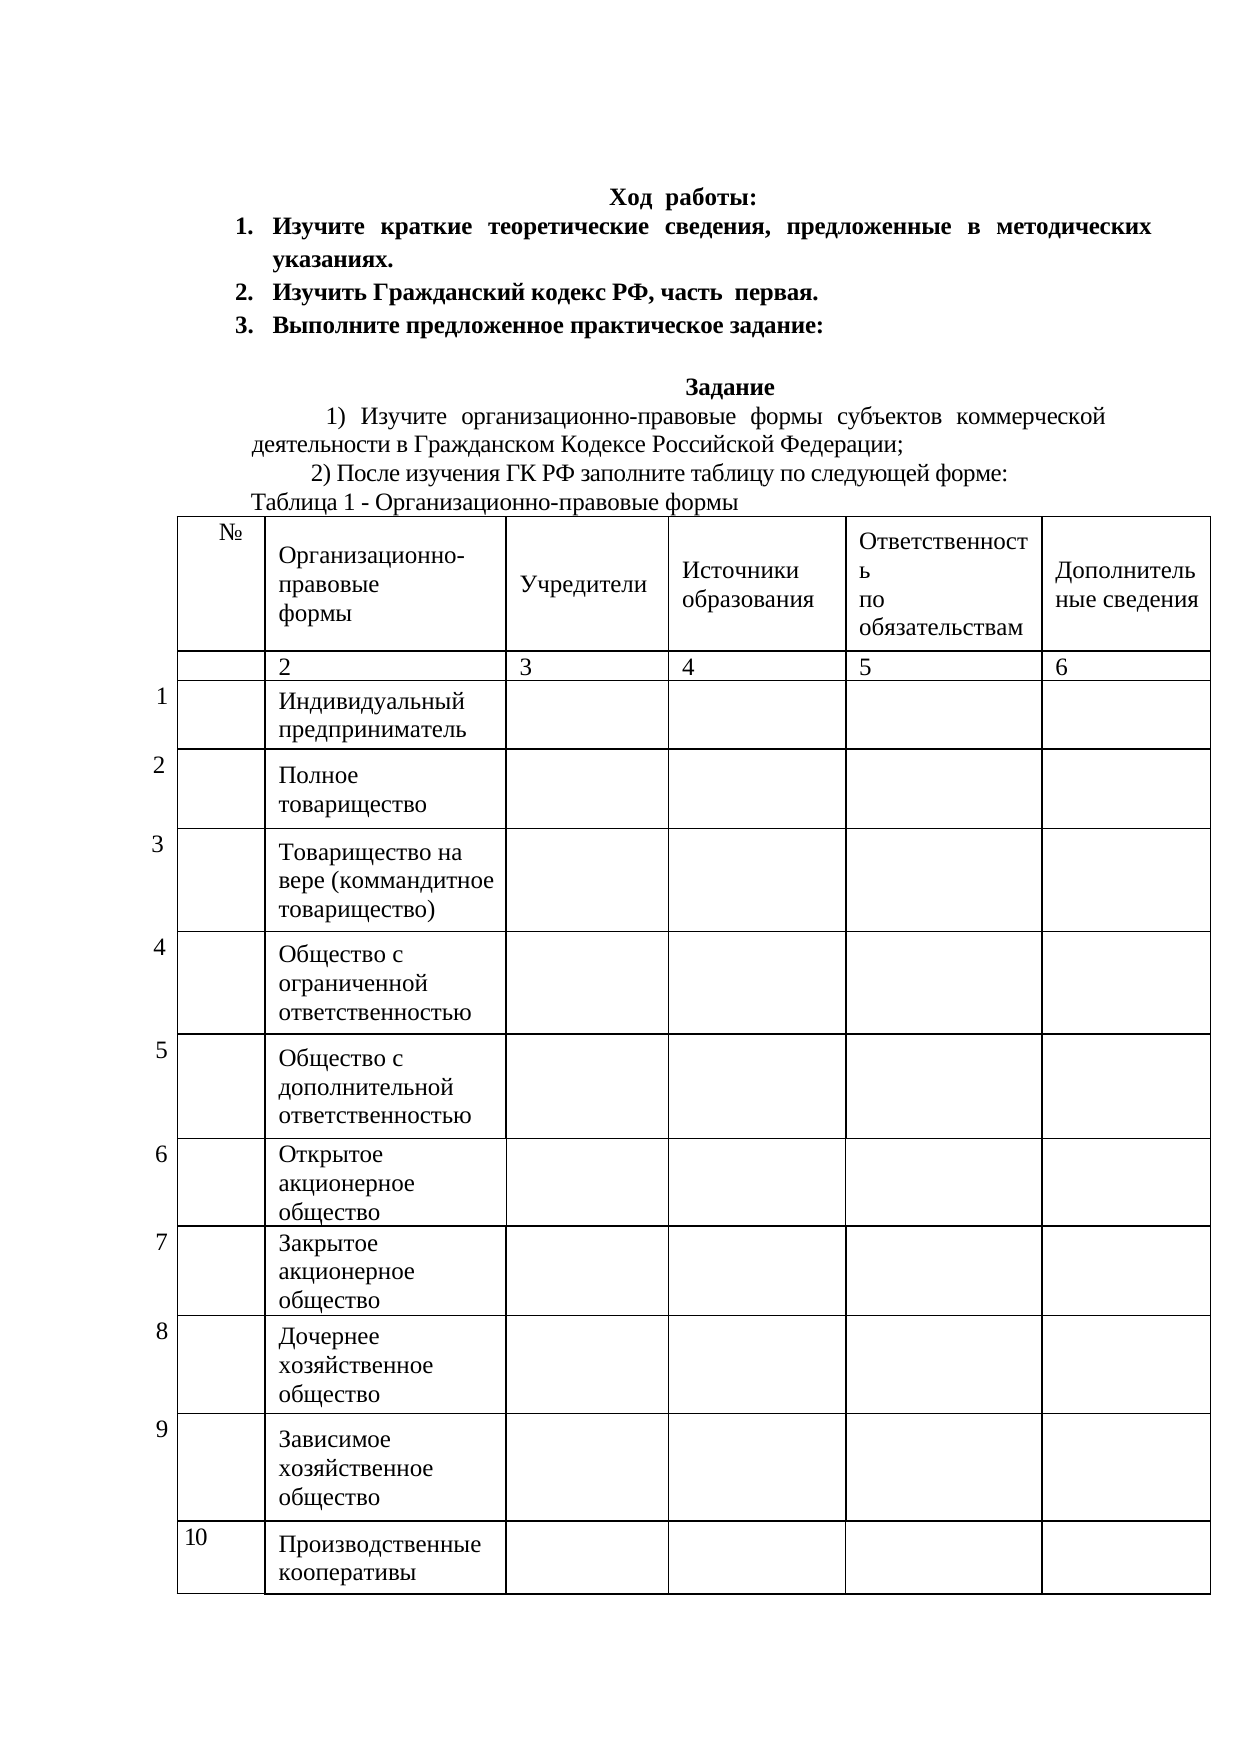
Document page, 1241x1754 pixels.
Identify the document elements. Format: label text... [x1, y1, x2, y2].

table_cell [507, 1522, 668, 1593]
table_cell [669, 1316, 845, 1413]
table_header Источники образования [669, 517, 845, 650]
table_cell [507, 1035, 668, 1138]
table_cell Общество с ограниченной ответственностью [266, 932, 505, 1033]
text 1) Изучите организационно-правовые формы субъектов коммерческой деятельности в Гражданском Кодексе Российской Федерации; [252, 401, 1106, 458]
table_cell 6 [1043, 652, 1210, 679]
table_cell 6 [178, 1139, 264, 1225]
table_cell [669, 1414, 845, 1520]
table_cell [1043, 829, 1210, 931]
text Ход работы: [214, 182, 1152, 211]
table_cell [847, 681, 1041, 748]
table_cell [669, 829, 845, 931]
text 2) После изучения ГК РФ заполните таблицу по следующей форме: [252, 458, 1152, 487]
table_header Организационно-правовые формы [266, 517, 505, 650]
table_cell 4 [178, 932, 264, 1033]
list Изучите краткие теоретические сведения, предложенные в методических указаниях. [235, 211, 1152, 273]
table_cell Дочернее хозяйственное общество [266, 1316, 505, 1413]
table_cell [507, 1139, 668, 1225]
table_cell 8 [178, 1316, 264, 1413]
table_cell [847, 829, 1041, 931]
table_cell [1043, 1414, 1210, 1520]
table_cell Открытое акционерное общество [266, 1139, 506, 1225]
table_cell 3 [178, 829, 264, 931]
table_cell 1 [178, 681, 264, 748]
table_cell Производственные кооперативы [266, 1522, 505, 1593]
table_header Дополнительные сведения [1043, 517, 1210, 650]
table_cell [507, 932, 668, 1033]
table_cell [669, 1035, 845, 1138]
table_cell [669, 1139, 845, 1225]
table_cell Товарищество на вере (коммандитное товарищество) [266, 829, 505, 931]
table_cell [847, 1227, 1041, 1314]
list Выполните предложенное практическое задание: [235, 310, 1152, 339]
table_cell [1043, 750, 1210, 828]
table_cell [847, 1035, 1041, 1138]
table_cell [507, 1316, 668, 1413]
table_header № [178, 517, 264, 650]
table_cell [1043, 1139, 1210, 1225]
table_header Ответственность по обязательствам [847, 517, 1041, 650]
table_header Учредители [507, 517, 668, 650]
table_cell Закрытое акционерное общество [266, 1227, 505, 1314]
table_cell [669, 750, 845, 828]
text Задание [252, 372, 1135, 401]
table_cell [669, 1522, 845, 1593]
table_cell [669, 932, 845, 1033]
table_cell 5 [847, 652, 1041, 679]
table_cell [847, 1316, 1041, 1413]
table_cell [507, 750, 668, 828]
table_cell [669, 681, 845, 748]
table_cell [507, 829, 668, 931]
text Таблица 1 - Организационно-правовые формы [251, 487, 1152, 516]
table_cell [1043, 1522, 1210, 1593]
table_cell [1043, 1316, 1210, 1413]
table_cell [847, 1414, 1041, 1520]
table_cell [1043, 1035, 1210, 1138]
table_cell Зависимое хозяйственное общество [266, 1414, 505, 1520]
table_cell [1043, 932, 1210, 1033]
table_cell 5 [178, 1035, 264, 1138]
table_cell [507, 681, 668, 748]
table_cell Полное товарищество [266, 750, 505, 828]
table_cell [1043, 681, 1210, 748]
table_cell [1043, 1227, 1210, 1314]
table_cell [846, 1139, 1041, 1225]
list Изучить Гражданский кодекс РФ, часть первая. [235, 277, 1152, 306]
table_cell 9 [178, 1414, 264, 1520]
table_cell 7 [178, 1227, 264, 1314]
table_cell [847, 932, 1041, 1033]
table_cell Индивидуальный предприниматель [266, 681, 505, 748]
table_cell 3 [507, 652, 668, 679]
table_cell 4 [669, 652, 845, 679]
table_cell [847, 750, 1041, 828]
table_cell [507, 1227, 668, 1314]
table_cell [846, 1522, 1041, 1593]
table_cell Общество с дополнительной ответственностью [266, 1035, 505, 1138]
table_cell [507, 1414, 668, 1520]
table_cell 2 [266, 652, 505, 679]
table_cell [669, 1227, 845, 1314]
table_cell 2 [178, 750, 264, 828]
table_cell 10 [178, 1522, 264, 1593]
